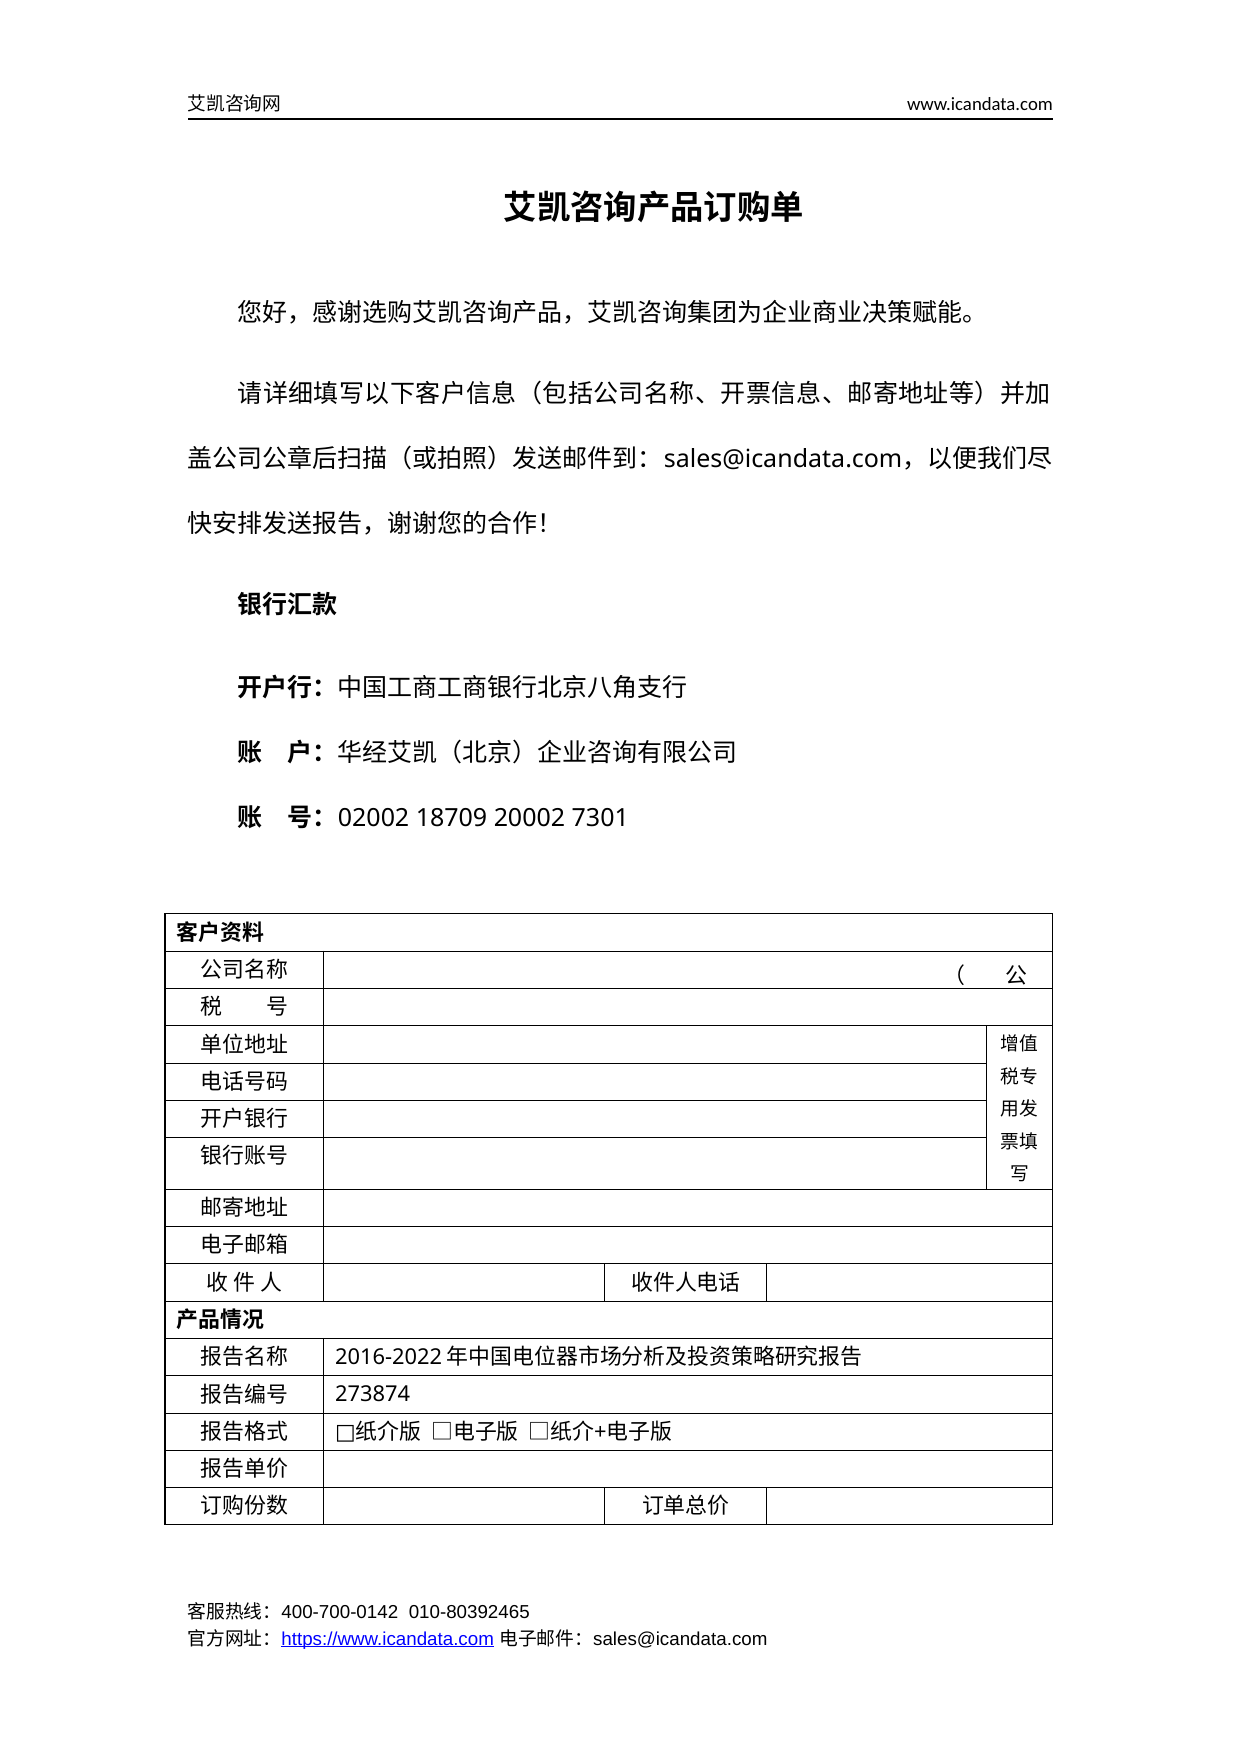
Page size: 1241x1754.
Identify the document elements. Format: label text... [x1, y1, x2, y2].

table_cell 公司名称 [166, 952, 323, 988]
table_cell [324, 1101, 986, 1137]
table_cell 报告名称 [166, 1339, 323, 1375]
table_cell [324, 1026, 986, 1062]
table_cell 报告格式 [166, 1414, 323, 1450]
table_cell [324, 1064, 986, 1100]
table_cell 开户银行 [166, 1101, 323, 1137]
table_cell 收 件 人 [166, 1264, 323, 1301]
table_cell [324, 1488, 604, 1524]
text 您好，感谢选购艾凯咨询产品，艾凯咨询集团为企业商业决策赋能。 [187, 278, 1053, 343]
table_cell [324, 989, 1052, 1025]
table_cell 订购份数 [166, 1488, 323, 1524]
table_cell 增值税专用发票填写 [987, 1026, 1052, 1189]
table_cell 收件人电话 [605, 1264, 766, 1301]
text 账 户：华经艾凯（北京）企业咨询有限公司 [187, 718, 1053, 783]
table_cell 273874 [324, 1376, 1052, 1412]
table_cell 报告编号 [166, 1376, 323, 1412]
text 开户行：中国工商工商银行北京八角支行 [187, 653, 1053, 718]
table_cell [324, 1227, 1052, 1263]
table_cell 产品情况 [166, 1302, 1052, 1338]
table_cell 电话号码 [166, 1064, 323, 1100]
table_cell 报告单价 [166, 1451, 323, 1487]
table_cell □纸介版 □电子版 □纸介+电子版 [324, 1414, 1052, 1450]
table_cell 税 号 [166, 989, 323, 1025]
table_cell [324, 1190, 1052, 1226]
text 艾凯咨询产品订购单 [187, 172, 1053, 237]
table_cell 邮寄地址 [166, 1190, 323, 1226]
table_cell 2016-2022年中国电位器市场分析及投资策略研究报告 [324, 1339, 1052, 1375]
table_header 客户资料 [166, 914, 1052, 951]
table_cell 电子邮箱 [166, 1227, 323, 1263]
table_cell [767, 1264, 1052, 1301]
text 账 号：02002 18709 20002 7301 [187, 783, 1053, 848]
table_cell 银行账号 [166, 1138, 323, 1189]
table_cell [324, 952, 1052, 988]
text 请详细填写以下客户信息（包括公司名称、开票信息、邮寄地址等）并加盖公司公章后扫描（或拍照）发送邮件到：sales@icandata.com，以便我们尽快安排发送报告，谢谢您的合作！ [187, 359, 1053, 554]
table_cell 订单总价 [605, 1488, 766, 1524]
text 银行汇款 [187, 570, 1053, 635]
table_cell [767, 1488, 1052, 1524]
table_cell 单位地址 [166, 1026, 323, 1062]
table_cell [324, 1138, 986, 1189]
table_cell [324, 1264, 604, 1301]
table_cell [324, 1451, 1052, 1487]
